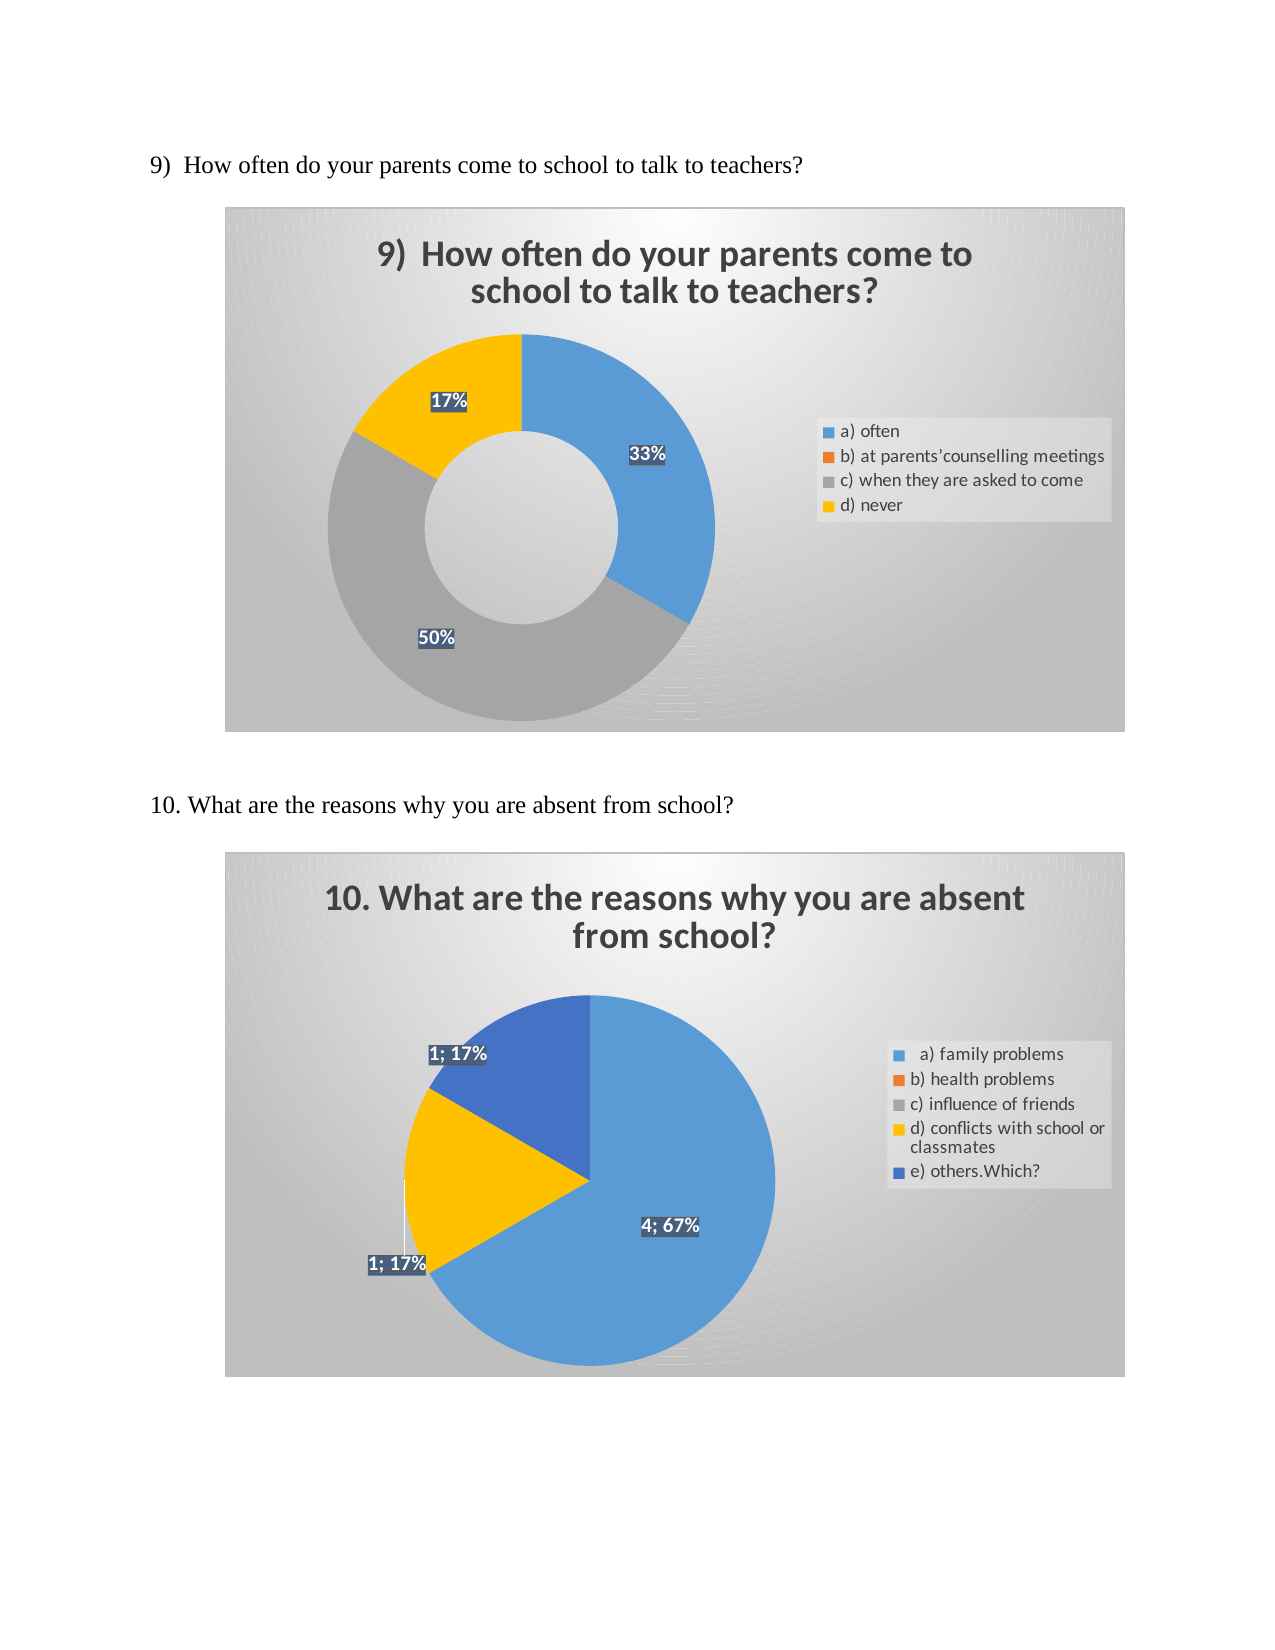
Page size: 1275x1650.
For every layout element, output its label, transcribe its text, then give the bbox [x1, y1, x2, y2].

text 9) How often do your parents come to school to talk to teachers? [150, 150, 1125, 179]
text 10. What are the reasons why you are absent from school? [150, 791, 1125, 819]
